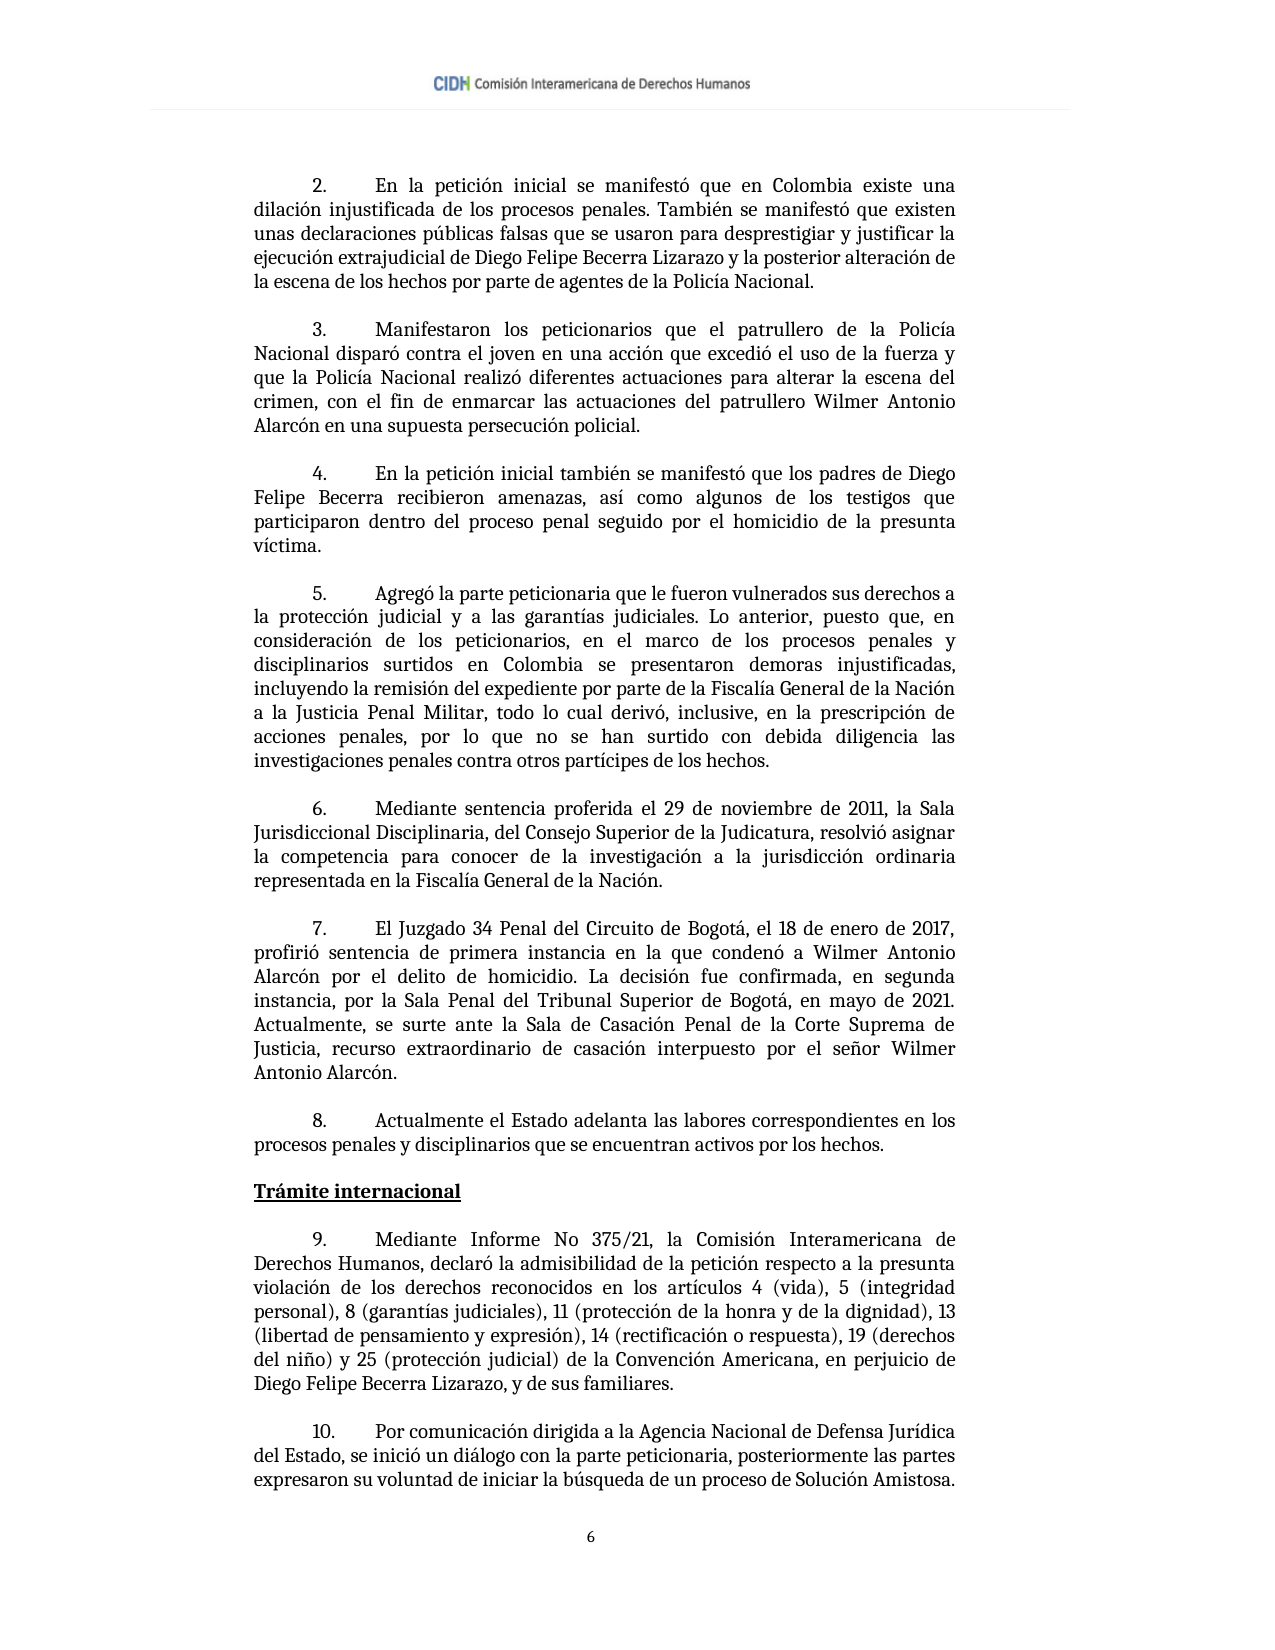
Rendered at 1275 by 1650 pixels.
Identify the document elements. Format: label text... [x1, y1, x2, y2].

text Trámite internacional [253, 1180, 956, 1204]
list Mediante Informe No 375/21, la Comisión Interamericana de Derechos Humanos, declaró la admisibilidad de la petición respecto a la presunta violación de los derechos reconocidos en los artículos 4 (vida), 5 (integridad personal), 8 (garantías judiciales), 11 (protección de la honra y de la dignidad), 13 (libertad de pensamiento y expresión), 14 (rectificación o respuesta), 19 (derechos del niño) y 25 (protección judicial) de la Convención Americana, en perjuicio de Diego Felipe Becerra Lizarazo, y de sus familiares. [253, 1228, 956, 1396]
list Agregó la parte peticionaria que le fueron vulnerados sus derechos a la protección judicial y a las garantías judiciales. Lo anterior, puesto que, en consideración de los peticionarios, en el marco de los procesos penales y disciplinarios surtidos en Colombia se presentaron demoras injustificadas, incluyendo la remisión del expediente por parte de la Fiscalía General de la Nación a la Justicia Penal Militar, todo lo cual derivó, inclusive, en la prescripción de acciones penales, por lo que no se han surtido con debida diligencia las investigaciones penales contra otros partícipes de los hechos. [253, 581, 956, 773]
list El Juzgado 34 Penal del Circuito de Bogotá, el 18 de enero de 2017, profirió sentencia de primera instancia en la que condenó a Wilmer Antonio Alarcón por el delito de homicidio. La decisión fue confirmada, en segunda instancia, por la Sala Penal del Tribunal Superior de Bogotá, en mayo de 2021. Actualmente, se surte ante la Sala de Casación Penal de la Corte Suprema de Justicia, recurso extraordinario de casación interpuesto por el señor Wilmer Antonio Alarcón. [253, 917, 956, 1084]
list Actualmente el Estado adelanta las labores correspondientes en los procesos penales y disciplinarios que se encuentran activos por los hechos. [253, 1108, 956, 1156]
list Manifestaron los peticionarios que el patrullero de la Policía Nacional disparó contra el joven en una acción que excedió el uso de la fuerza y que la Policía Nacional realizó diferentes actuaciones para alterar la escena del crimen, con el fin de enmarcar las actuaciones del patrullero Wilmer Antonio Alarcón en una supuesta persecución policial. [253, 318, 956, 437]
list Por comunicación dirigida a la Agencia Nacional de Defensa Jurídica del Estado, se inició un diálogo con la parte peticionaria, posteriormente las partes expresaron su voluntad de iniciar la búsqueda de un proceso de Solución Amistosa. [253, 1420, 956, 1492]
list En la petición inicial se manifestó que en Colombia existe una dilación injustificada de los procesos penales. También se manifestó que existen unas declaraciones públicas falsas que se usaron para desprestigiar y justificar la ejecución extrajudicial de Diego Felipe Becerra Lizarazo y la posterior alteración de la escena de los hechos por parte de agentes de la Policía Nacional. [253, 174, 956, 294]
picture [428, 75, 753, 93]
list Mediante sentencia proferida el 29 de noviembre de 2011, la Sala Jurisdiccional Disciplinaria, del Consejo Superior de la Judicatura, resolvió asignar la competencia para conocer de la investigación a la jurisdicción ordinaria representada en la Fiscalía General de la Nación. [253, 797, 956, 893]
list En la petición inicial también se manifestó que los padres de Diego Felipe Becerra recibieron amenazas, así como algunos de los testigos que participaron dentro del proceso penal seguido por el homicidio de la presunta víctima. [253, 461, 956, 557]
